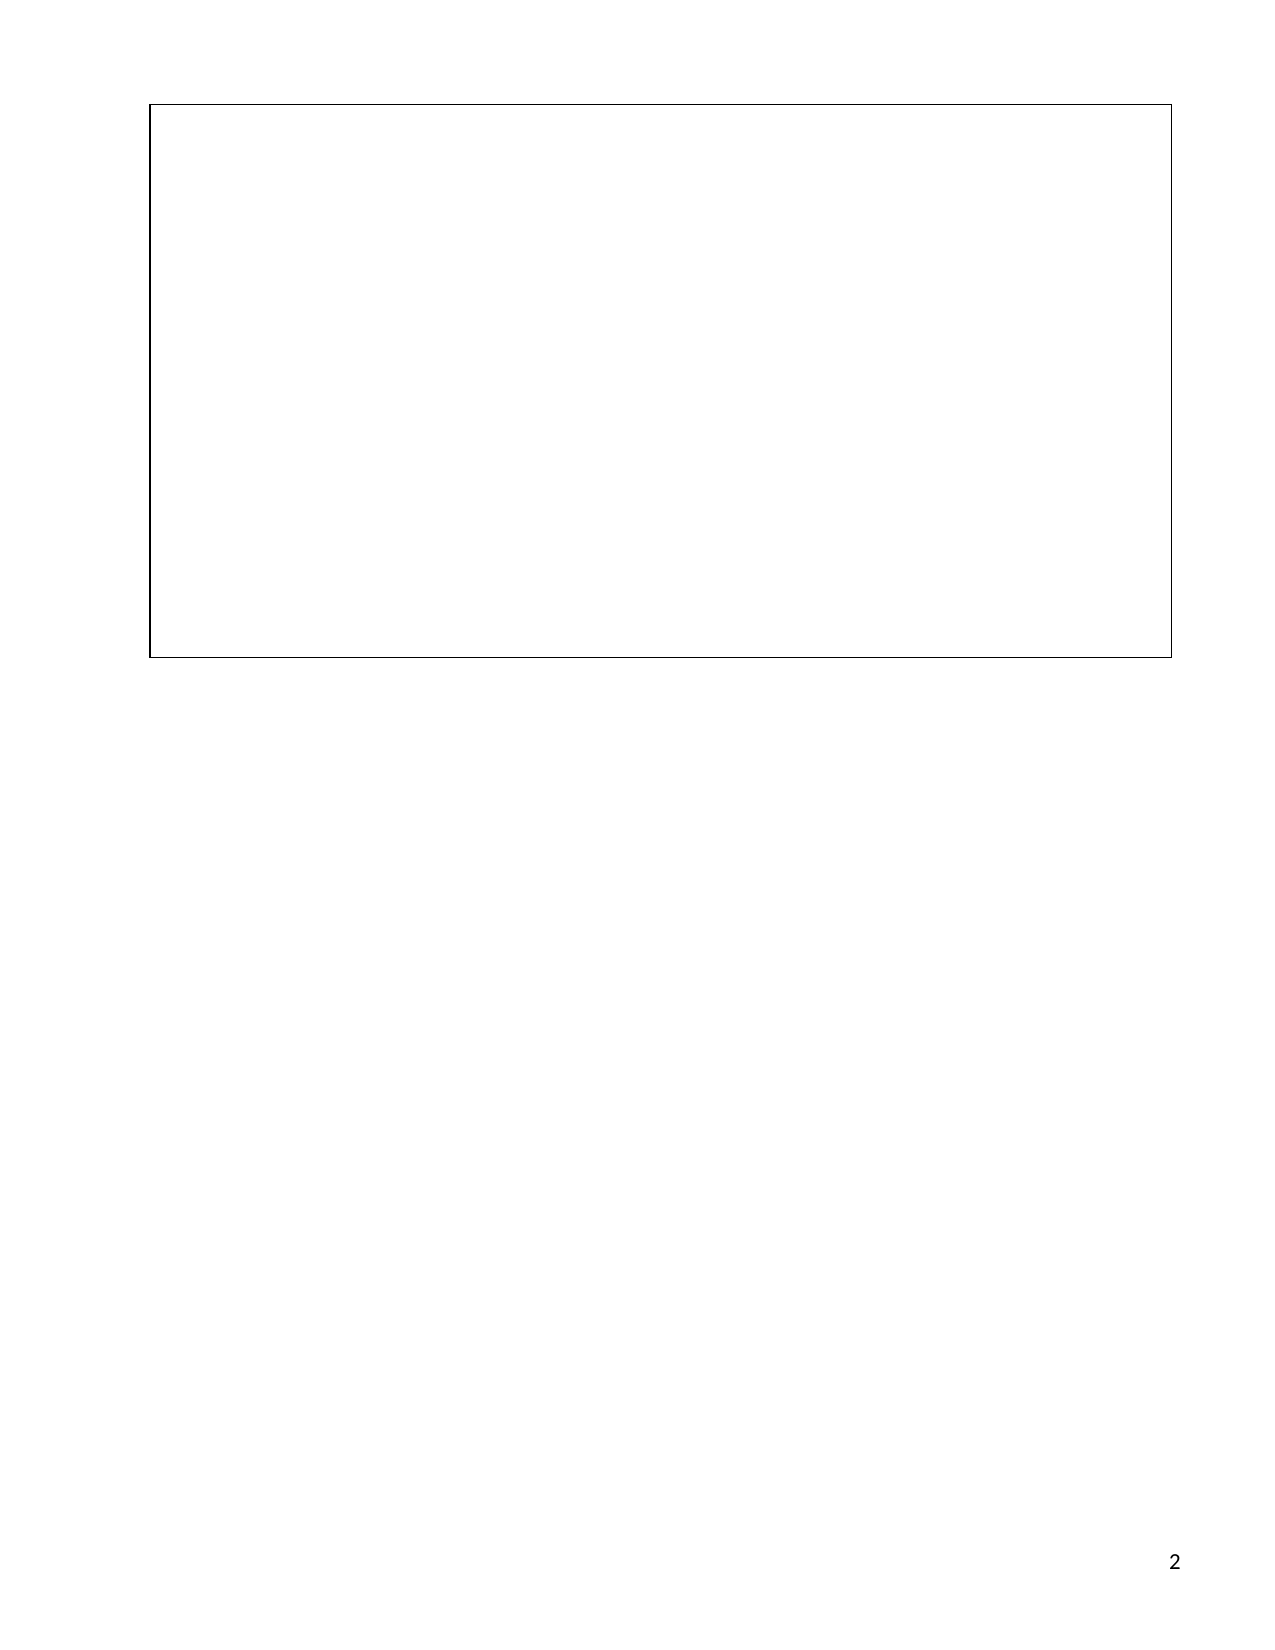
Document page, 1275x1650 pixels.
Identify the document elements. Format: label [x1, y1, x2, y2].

table_cell [151, 105, 1171, 657]
